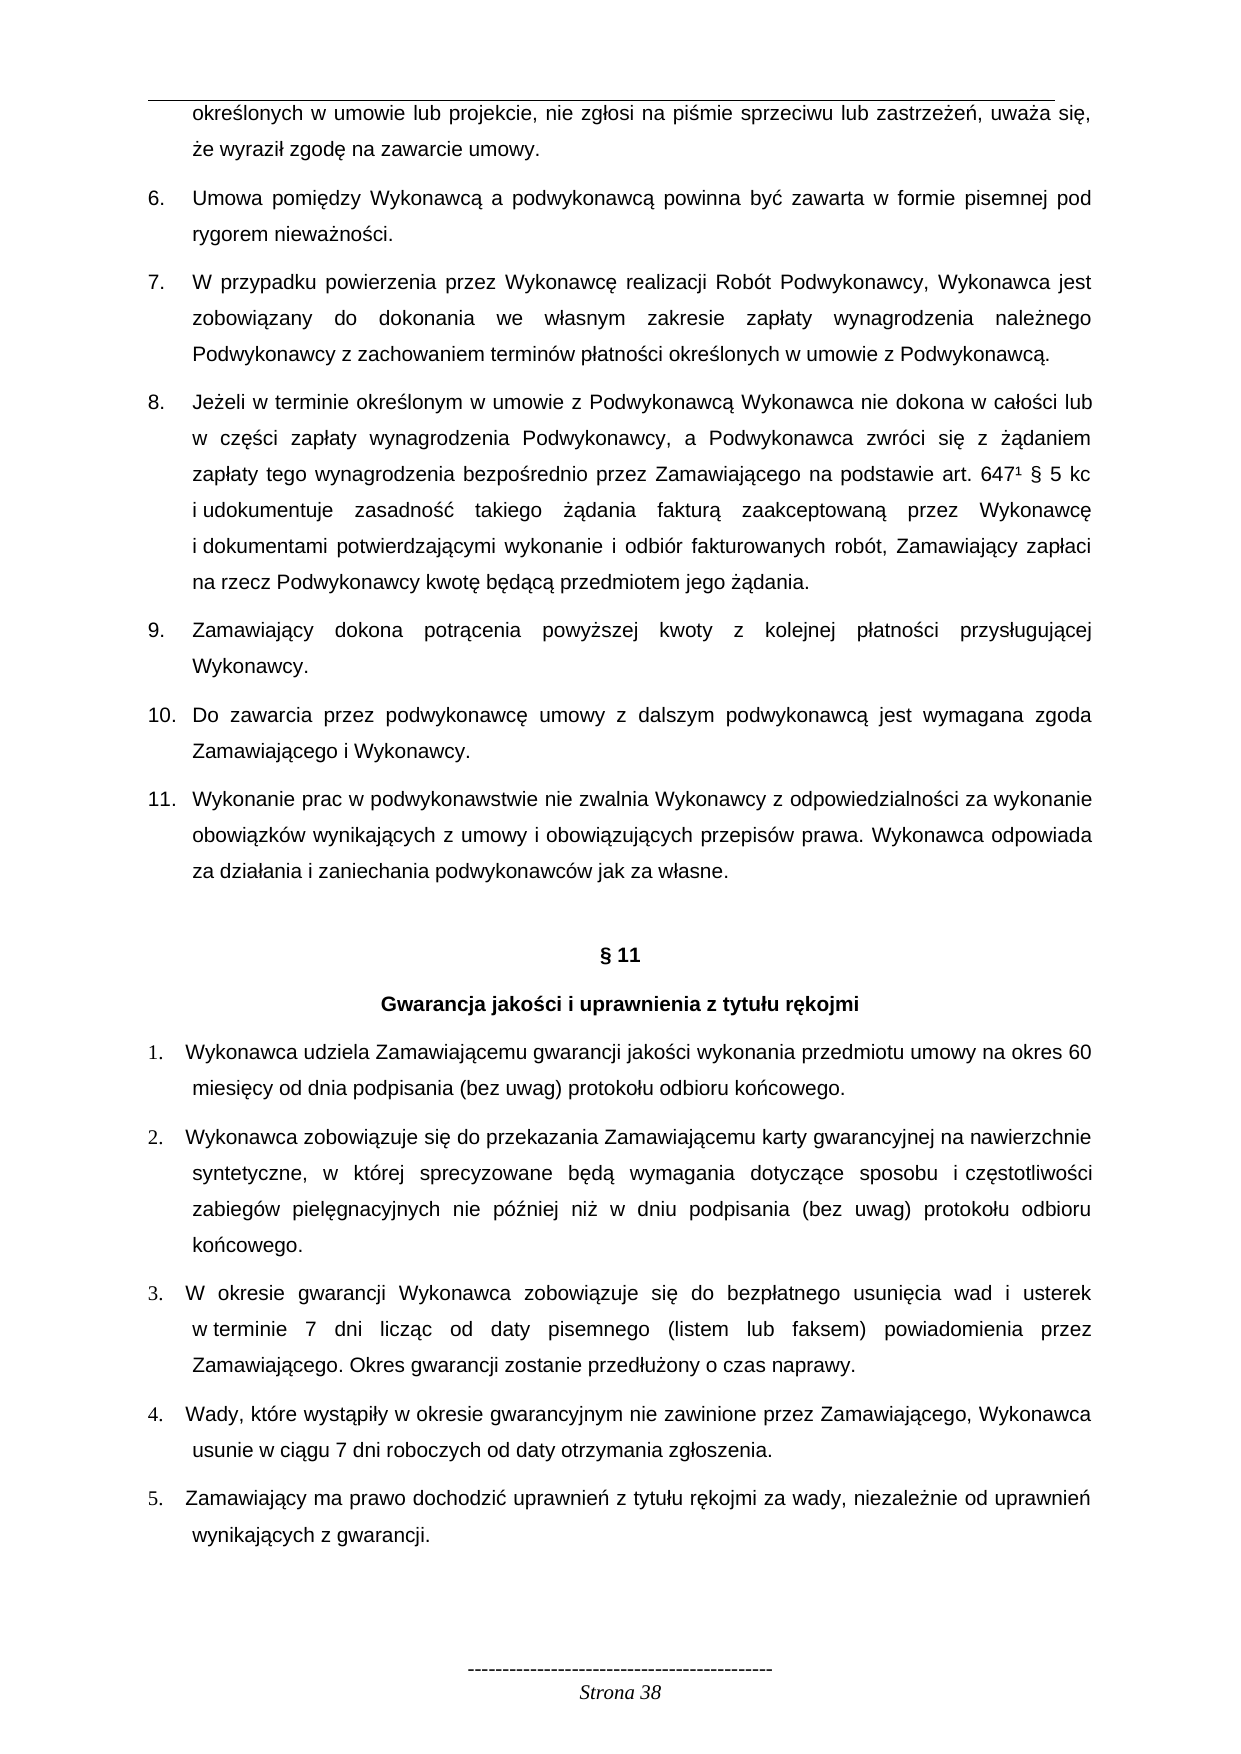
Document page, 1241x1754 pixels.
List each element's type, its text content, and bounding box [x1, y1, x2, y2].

list Wykonawca udziela Zamawiającemu gwarancji jakości wykonania przedmiotu umowy na okres 60 miesięcy od dnia podpisania (bez uwag) protokołu odbioru końcowego. [148, 1040, 1092, 1100]
list W przypadku powierzenia przez Wykonawcę realizacji Robót Podwykonawcy, Wykonawca jest zobowiązany do dokonania we własnym zakresie zapłaty wynagrodzenia należnego Podwykonawcy z zachowaniem terminów płatności określonych w umowie z Podwykonawcą. [148, 270, 1092, 366]
list W okresie gwarancji Wykonawca zobowiązuje się do bezpłatnego usunięcia wad i usterek w terminie 7 dni licząc od daty pisemnego (listem lub faksem) powiadomienia przez Zamawiającego. Okres gwarancji zostanie przedłużony o czas naprawy. [148, 1281, 1092, 1377]
list Zamawiający ma prawo dochodzić uprawnień z tytułu rękojmi za wady, niezależnie od uprawnień wynikających z gwarancji. [148, 1486, 1092, 1546]
list Wykonanie prac w podwykonawstwie nie zwalnia Wykonawcy z odpowiedzialności za wykonanie obowiązków wynikających z umowy i obowiązujących przepisów prawa. Wykonawca odpowiada za działania i zaniechania podwykonawców jak za własne. [148, 787, 1092, 883]
text § 11 [148, 943, 1092, 967]
list Umowa pomiędzy Wykonawcą a podwykonawcą powinna być zawarta w formie pisemnej pod rygorem nieważności. [148, 185, 1092, 245]
list Wady, które wystąpiły w okresie gwarancyjnym nie zawinione przez Zamawiającego, Wykonawca usunie w ciągu 7 dni roboczych od daty otrzymania zgłoszenia. [148, 1402, 1092, 1462]
list Do zawarcia przez podwykonawcę umowy z dalszym podwykonawcą jest wymagana zgoda Zamawiającego i Wykonawcy. [148, 703, 1092, 762]
text Gwarancja jakości i uprawnienia z tytułu rękojmi [148, 992, 1092, 1016]
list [148, 101, 1092, 161]
list Zamawiający dokona potrącenia powyższej kwoty z kolejnej płatności przysługującej Wykonawcy. [148, 618, 1092, 678]
list Jeżeli w terminie określonym w umowie z Podwykonawcą Wykonawca nie dokona w całości lub w części zapłaty wynagrodzenia Podwykonawcy, a Podwykonawca zwróci się z żądaniem zapłaty tego wynagrodzenia bezpośrednio przez Zamawiającego na podstawie art. 647¹ § 5 kc i udokumentuje zasadność takiego żądania fakturą zaakceptowaną przez Wykonawcę i dokumentami potwierdzającymi wykonanie i odbiór fakturowanych robót, Zamawiający zapłaci na rzecz Podwykonawcy kwotę będącą przedmiotem jego żądania. [148, 390, 1092, 594]
list Wykonawca zobowiązuje się do przekazania Zamawiającemu karty gwarancyjnej na nawierzchnie syntetyczne, w której sprecyzowane będą wymagania dotyczące sposobu i częstotliwości zabiegów pielęgnacyjnych nie później niż w dniu podpisania (bez uwag) protokołu odbioru końcowego. [148, 1125, 1092, 1257]
